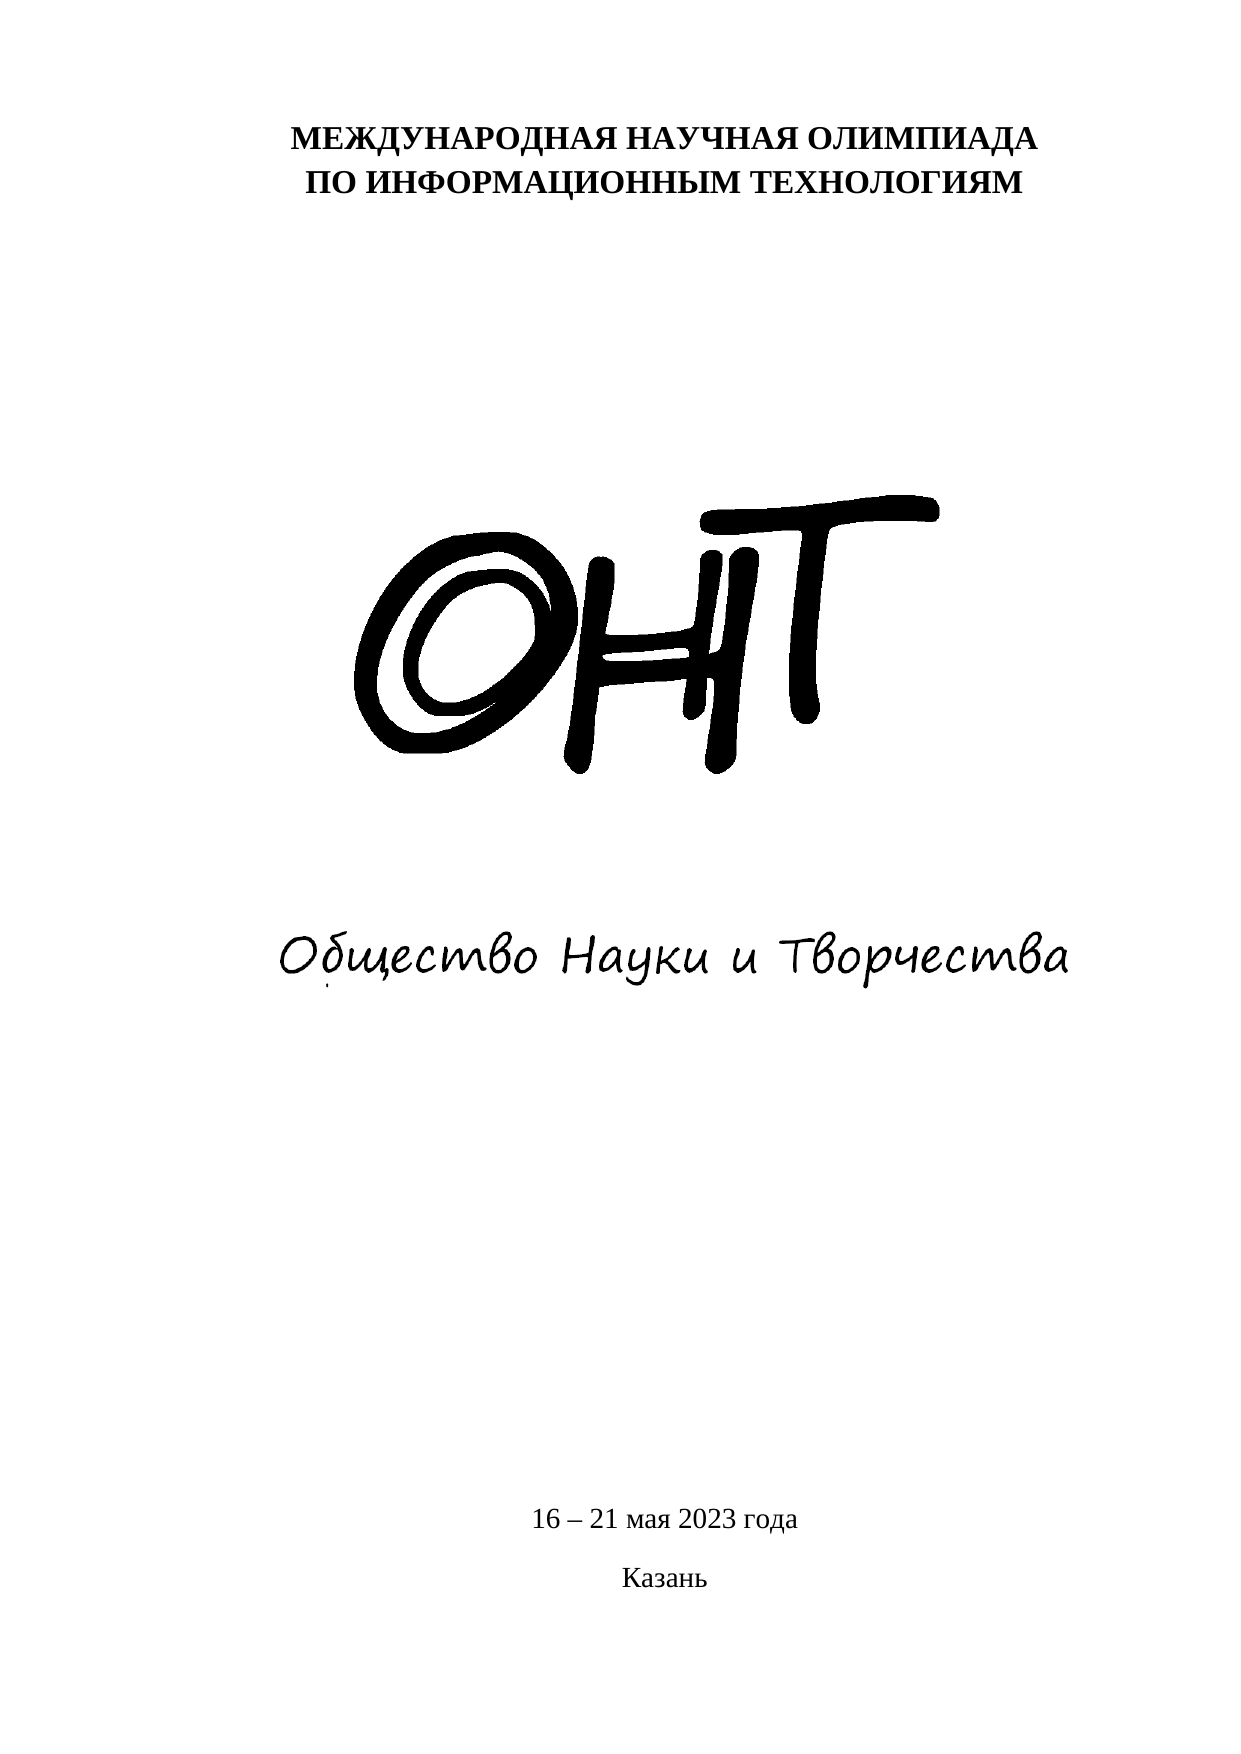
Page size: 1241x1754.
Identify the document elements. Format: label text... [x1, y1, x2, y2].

text МЕЖДУНАРОДНАЯ НАУЧНАЯ ОЛИМПИАДА [177, 118, 1152, 156]
text 16 – 21 мая 2023 года [177, 1501, 1152, 1534]
text Казань [177, 1560, 1152, 1594]
picture [177, 271, 1151, 1179]
text ПО ИНФОРМАЦИОННЫМ ТЕХНОЛОГИЯМ [177, 162, 1152, 201]
